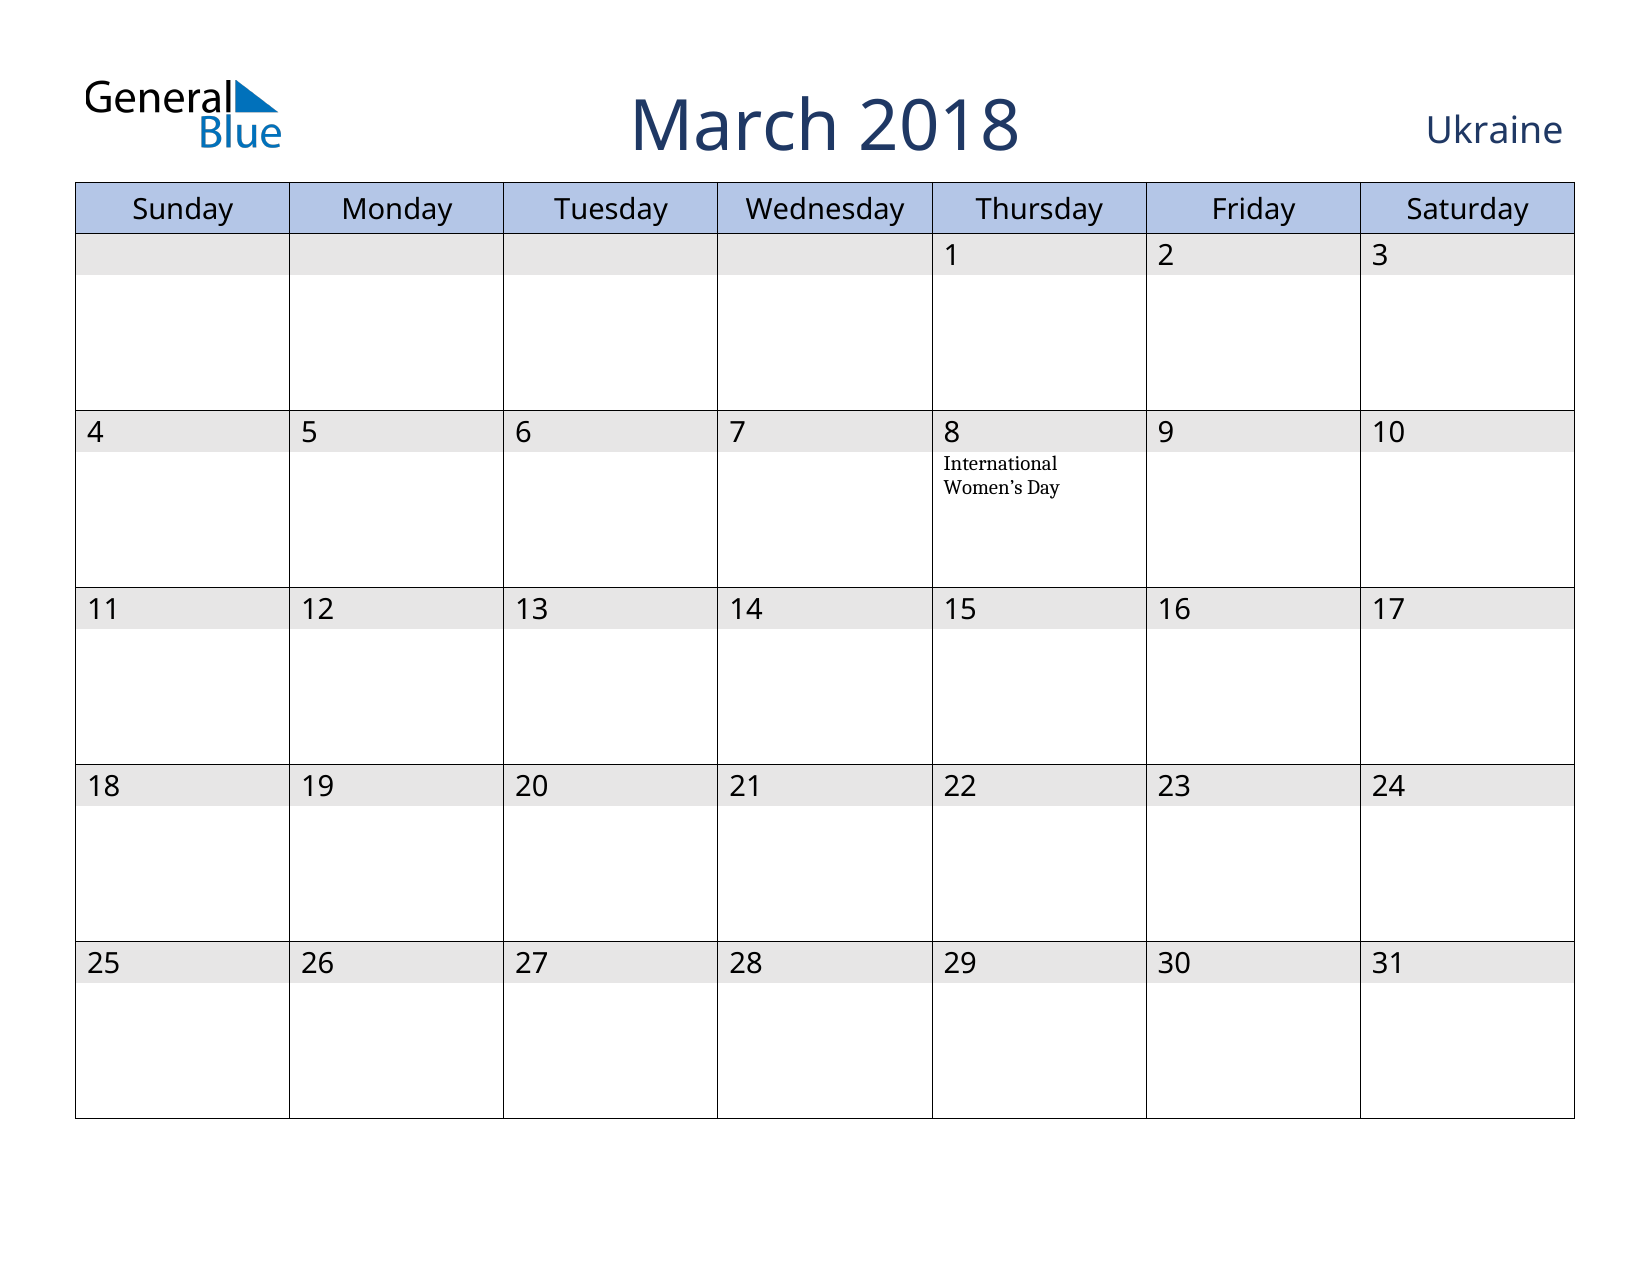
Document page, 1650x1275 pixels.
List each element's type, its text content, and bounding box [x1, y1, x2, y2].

table_cell 20 [504, 765, 717, 806]
table_cell 13 [504, 588, 717, 629]
table_cell [504, 234, 717, 275]
table_cell [1147, 452, 1360, 587]
table_cell [504, 806, 717, 941]
table_cell 1 [933, 234, 1146, 275]
table_cell [1147, 275, 1360, 410]
table_cell 10 [1361, 411, 1574, 452]
table_header Ukraine [1146, 75, 1574, 182]
table_cell 17 [1361, 588, 1574, 629]
table_cell 24 [1361, 765, 1574, 806]
table_cell [1147, 806, 1360, 941]
table_cell [1361, 806, 1574, 941]
table_cell Wednesday [718, 183, 932, 233]
table_cell Thursday [933, 183, 1146, 233]
table_cell [504, 452, 717, 587]
table_cell [504, 275, 717, 410]
table_cell Saturday [1361, 183, 1574, 233]
table_cell 2 [1147, 234, 1360, 275]
table_cell [933, 806, 1146, 941]
table_cell Monday [290, 183, 503, 233]
table_cell 21 [718, 765, 932, 806]
table_cell 27 [504, 942, 717, 983]
picture [86, 80, 281, 148]
table_cell 6 [504, 411, 717, 452]
table_cell 7 [718, 411, 932, 452]
table_cell 23 [1147, 765, 1360, 806]
table_cell [76, 452, 289, 587]
table_cell 30 [1147, 942, 1360, 983]
table_cell 12 [290, 588, 503, 629]
table_cell [1361, 452, 1574, 587]
table_cell [933, 983, 1146, 1118]
table_cell [718, 234, 932, 275]
table_cell 22 [933, 765, 1146, 806]
table_cell 31 [1361, 942, 1574, 983]
table_cell 28 [718, 942, 932, 983]
table_cell [933, 275, 1146, 410]
table_cell [718, 275, 932, 410]
table_cell Friday [1147, 183, 1360, 233]
table_cell 29 [933, 942, 1146, 983]
table_cell [76, 806, 289, 941]
table_cell 14 [718, 588, 932, 629]
table_cell [718, 806, 932, 941]
table_cell 25 [76, 942, 289, 983]
table_cell [1361, 983, 1574, 1118]
table_header [76, 75, 503, 182]
table_cell 5 [290, 411, 503, 452]
table_cell [504, 983, 717, 1118]
table_cell [718, 983, 932, 1118]
table_header March 2018 [504, 75, 1146, 182]
table_cell 16 [1147, 588, 1360, 629]
table_cell [76, 983, 289, 1118]
table_cell [1361, 275, 1574, 410]
table_cell 26 [290, 942, 503, 983]
table_cell [290, 983, 503, 1118]
table_cell [290, 629, 503, 764]
table_cell [290, 806, 503, 941]
table_cell [1147, 983, 1360, 1118]
table_cell 11 [76, 588, 289, 629]
table_cell [1361, 629, 1574, 764]
table_cell [504, 629, 717, 764]
table_cell [76, 234, 289, 275]
table_cell [76, 629, 289, 764]
table_cell 3 [1361, 234, 1574, 275]
table_cell Tuesday [504, 183, 717, 233]
table_cell Sunday [76, 183, 289, 233]
table_cell [76, 275, 289, 410]
table_cell 19 [290, 765, 503, 806]
table_cell [290, 275, 503, 410]
table_cell [1147, 629, 1360, 764]
table_cell 8 [933, 411, 1146, 452]
table_cell [718, 629, 932, 764]
table_cell [718, 452, 932, 587]
table_cell [290, 234, 503, 275]
table_cell 15 [933, 588, 1146, 629]
table_cell 4 [76, 411, 289, 452]
table_cell 9 [1147, 411, 1360, 452]
table_cell [290, 452, 503, 587]
table_cell International Women’s Day [933, 452, 1146, 587]
table_cell [933, 629, 1146, 764]
table_cell 18 [76, 765, 289, 806]
